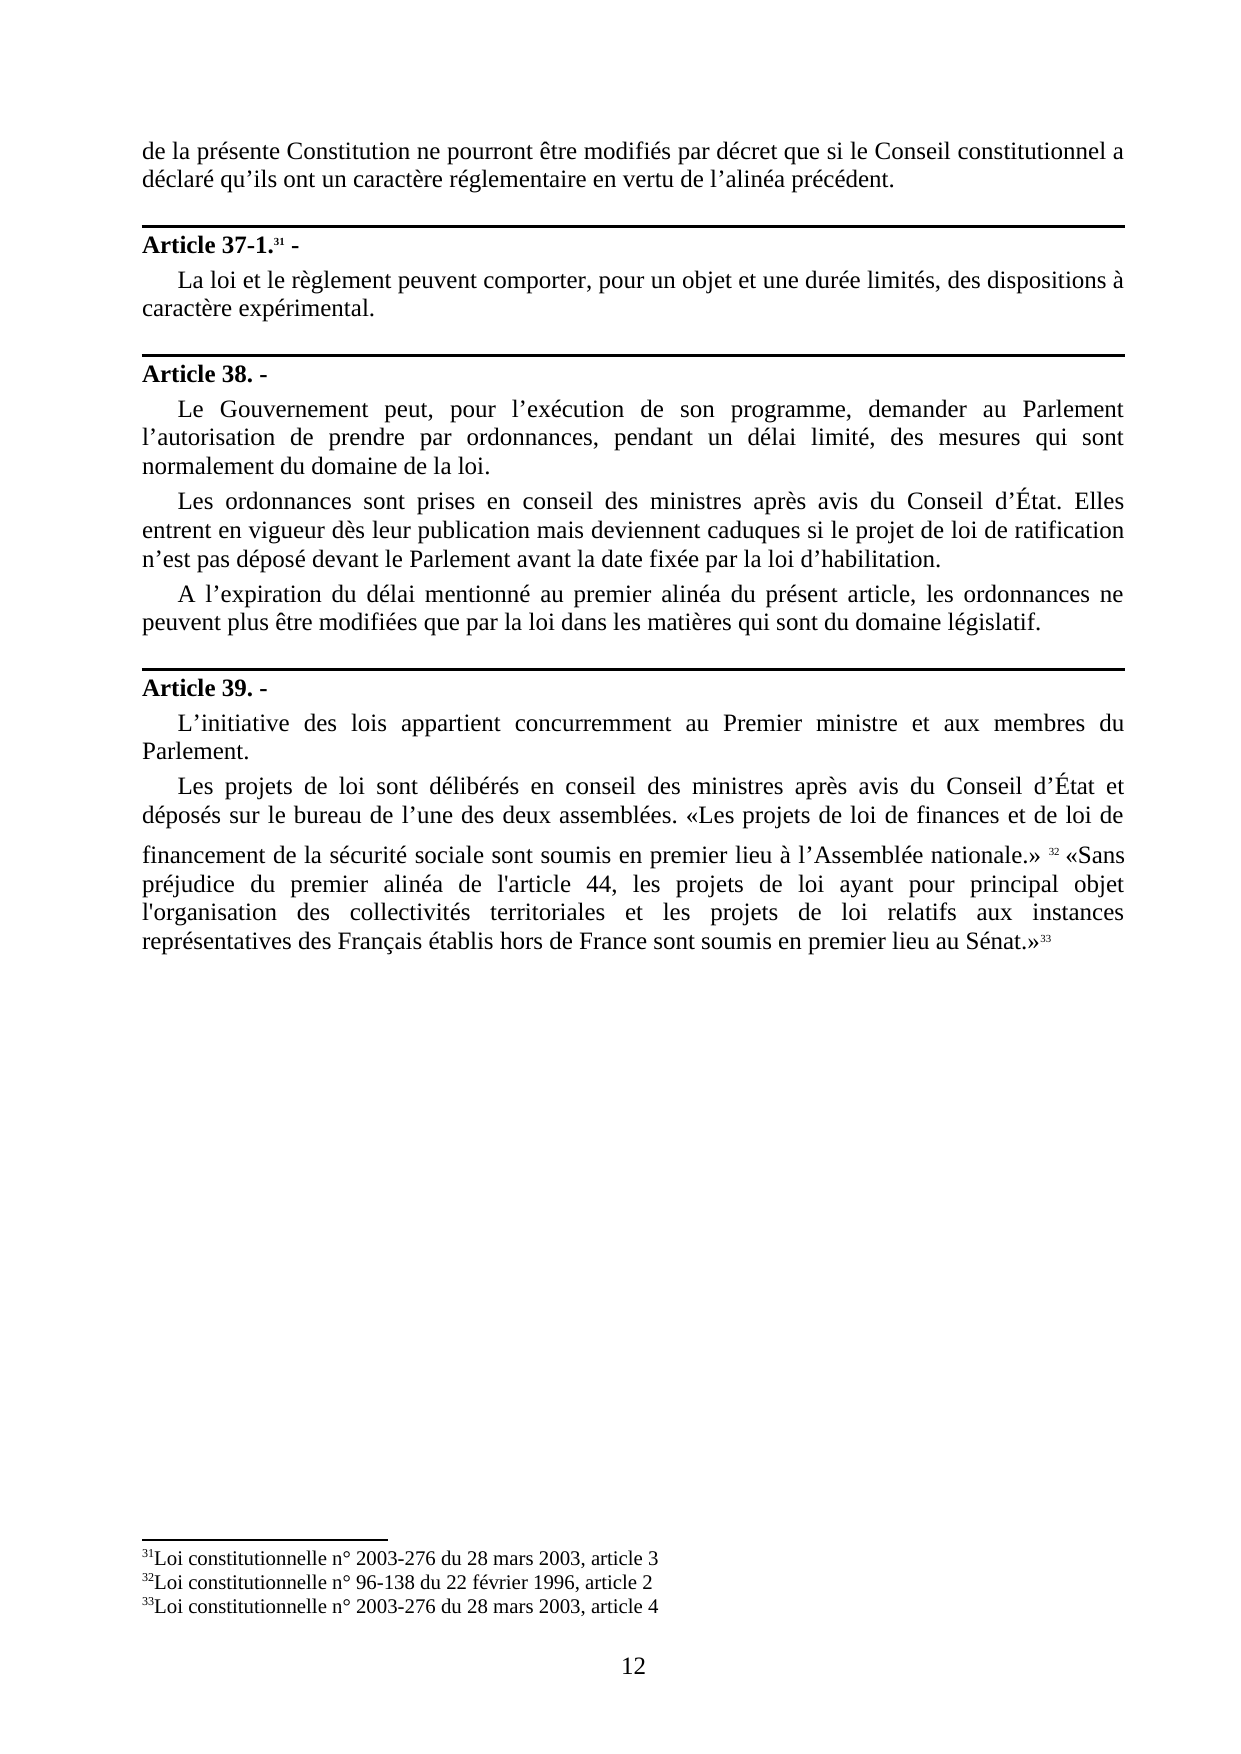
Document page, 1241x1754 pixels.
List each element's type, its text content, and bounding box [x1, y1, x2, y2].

subtitle A l’expiration du délai mentionné au premier alinéa du présent article, les ordonnances ne peuvent plus être modifiées que par la loi dans les matières qui sont du domaine législatif. [142, 579, 1125, 636]
subtitle La loi et le règlement peuvent comporter, pour un objet et une durée limités, des dispositions à caractère expérimental. [142, 265, 1125, 322]
subtitle Les projets de loi sont délibérés en conseil des ministres après avis du Conseil d’État et déposés sur le bureau de l’une des deux assemblées. «Les projets de loi de finances et de loi de financement de la sécurité sociale sont soumis en premier lieu à l’Assemblée nationale.» «Sans préjudice du premier alinéa de l'article 44, les projets de loi ayant pour principal objet l'organisation des collectivités territoriales et les projets de loi relatifs aux instances représentatives des Français établis hors de France sont soumis en premier lieu au Sénat.» [142, 771, 1125, 955]
subtitle L’initiative des lois appartient concurremment au Premier ministre et aux membres du Parlement. [142, 708, 1125, 765]
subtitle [142, 136, 1125, 193]
subtitle Article 38. - [142, 357, 1125, 387]
subtitle Article 39. - [142, 671, 1125, 701]
subtitle Le Gouvernement peut, pour l’exécution de son programme, demander au Parlement l’autorisation de prendre par ordonnances, pendant un délai limité, des mesures qui sont normalement du domaine de la loi. [142, 394, 1125, 480]
subtitle Article 37-1. - [142, 228, 1125, 258]
subtitle Les ordonnances sont prises en conseil des ministres après avis du Conseil d’État. Elles entrent en vigueur dès leur publication mais deviennent caduques si le projet de loi de ratification n’est pas déposé devant le Parlement avant la date fixée par la loi d’habilitation. [142, 486, 1125, 572]
